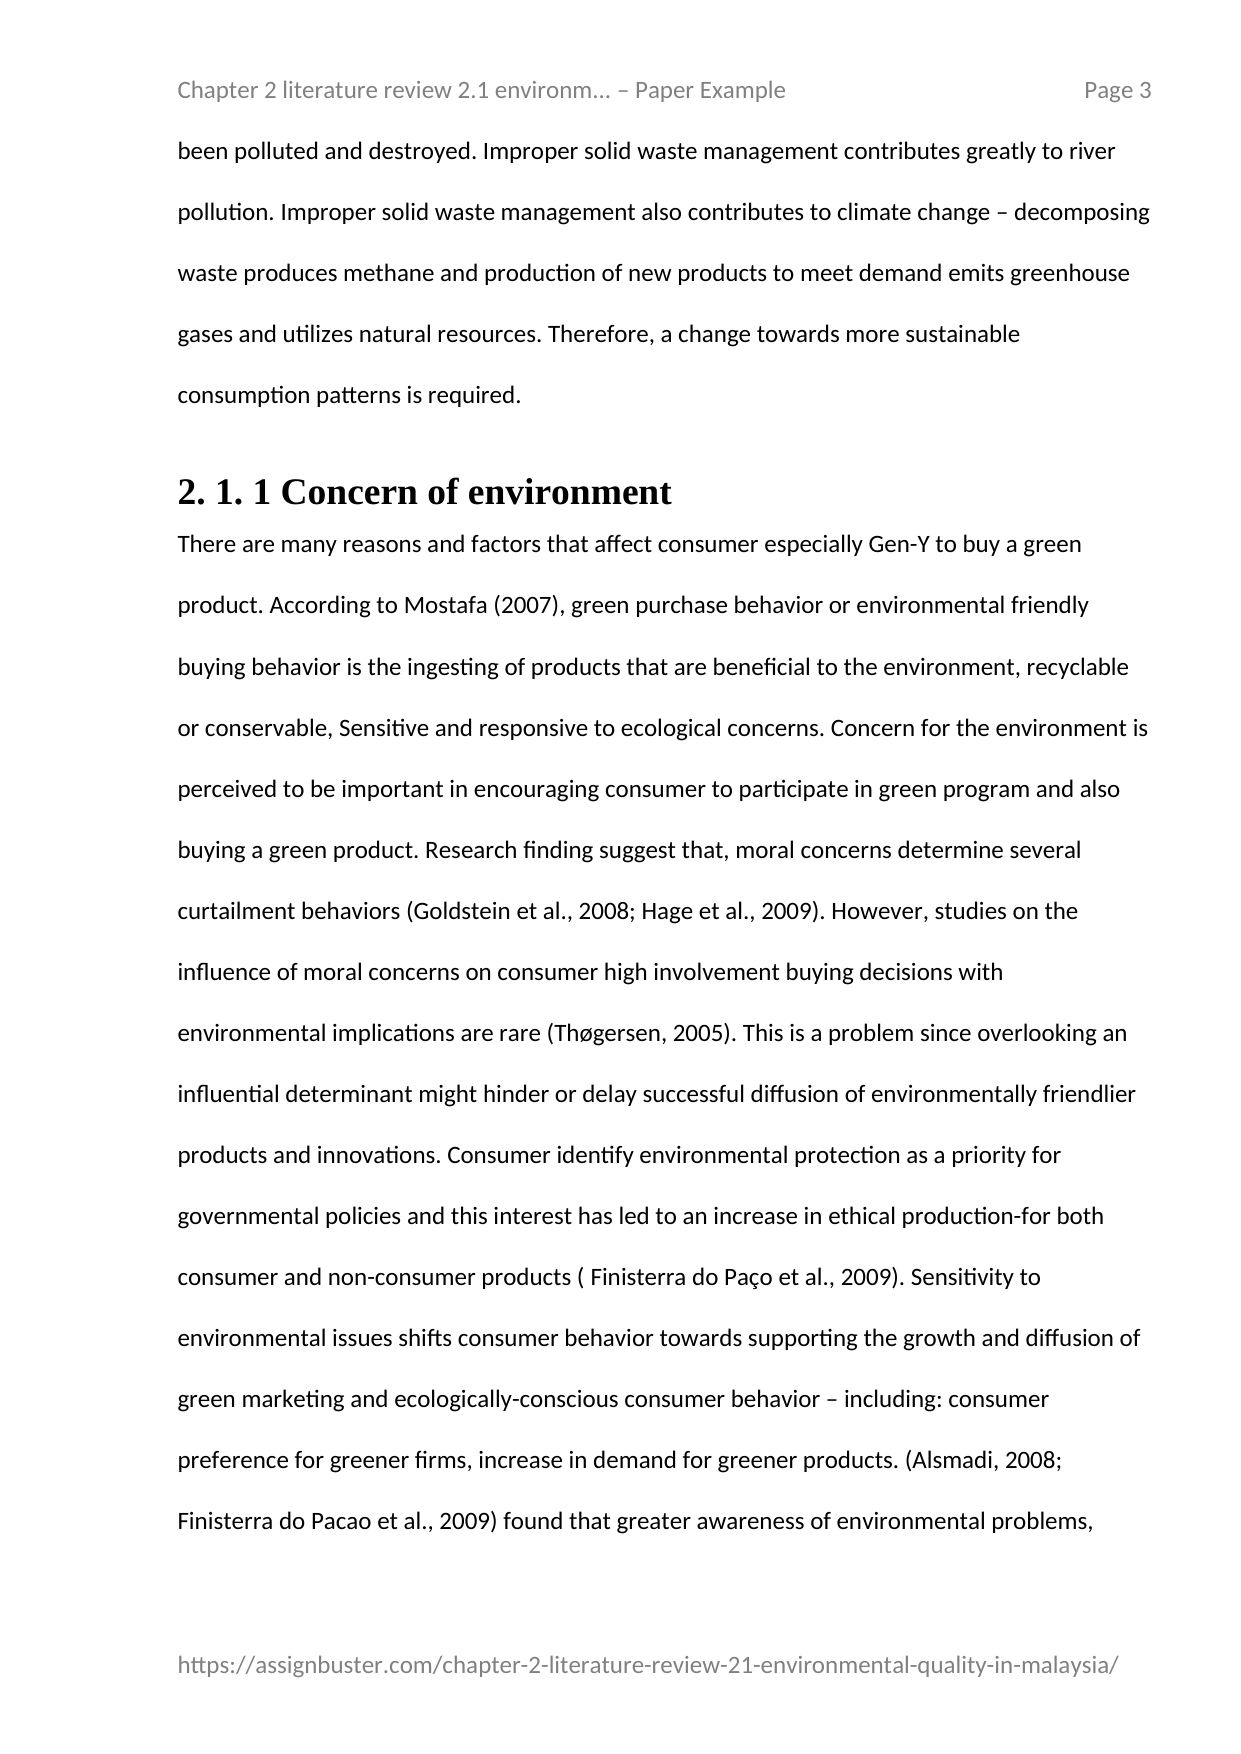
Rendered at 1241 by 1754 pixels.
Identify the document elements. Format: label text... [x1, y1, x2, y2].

subtitle 2. 1. 1 Concern of environment [177, 469, 1152, 513]
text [177, 135, 1152, 409]
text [177, 528, 1152, 1536]
